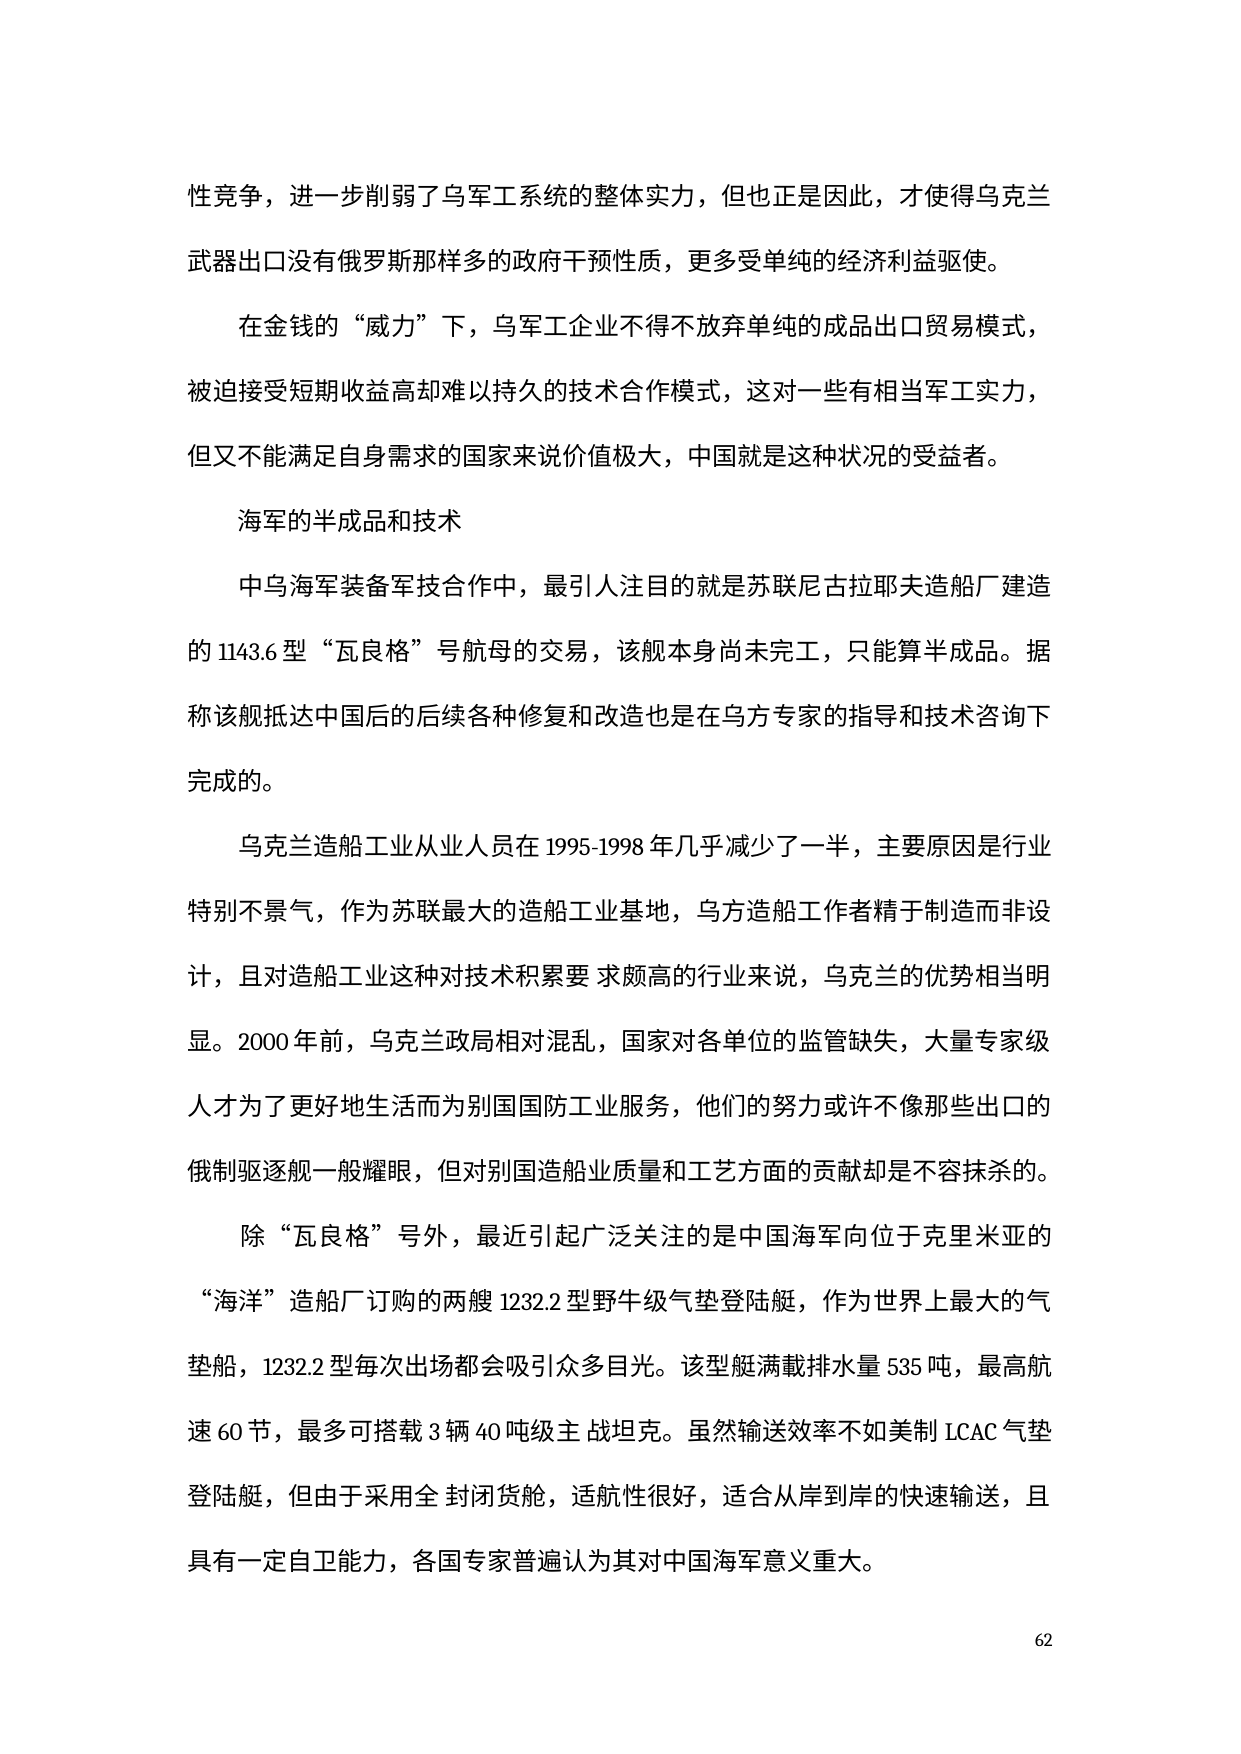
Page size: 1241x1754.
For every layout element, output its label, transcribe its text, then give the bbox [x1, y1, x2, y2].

text 中乌海军装备军技合作中，最引人注目的就是苏联尼古拉耶夫造船厂建造的1143.6型“瓦良格”号航母的交易，该舰本身尚未完工，只能算半成品。据称该舰抵达中国后的后续各种修复和改造也是在乌方专家的指导和技术咨询下完成的。 [187, 552, 1053, 812]
text 乌克兰造船工业从业人员在1995-1998年几乎减少了一半，主要原因是行业特别不景气，作为苏联最大的造船工业基地，乌方造船工作者精于制造而非设计，且对造船工业这种对技术积累要 求颇高的行业来说，乌克兰的优势相当明显。2000年前，乌克兰政局相对混乱，国家对各单位的监管缺失，大量专家级人才为了更好地生活而为别国国防工业服务，他们的努力或许不像那些出口的俄制驱逐舰一般耀眼，但对别国造船业质量和工艺方面的贡献却是不容抹杀的。 [187, 812, 1053, 1202]
text 海军的半成品和技术 [187, 487, 1053, 552]
text 在金钱的“威力”下，乌军工企业不得不放弃单纯的成品出口贸易模式，被迫接受短期收益高却难以持久的技术合作模式，这对一些有相当军工实力，但又不能满足自身需求的国家来说价值极大，中国就是这种状况的受益者。 [187, 292, 1053, 487]
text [187, 162, 1053, 292]
text 除“瓦良格”号外，最近引起广泛关注的是中国海军向位于克里米亚的“海洋”造船厂订购的两艘1232.2型野牛级气垫登陆艇，作为世界上最大的气垫船，1232.2型毎次出场都会吸引众多目光。该型艇满載排水量535吨，最高航速60节，最多可搭载3辆40吨级主 战坦克。虽然输送效率不如美制LCAC气垫登陆艇，但由于采用全 封闭货舱，适航性很好，适合从岸到岸的快速输送，且具有一定自卫能力，各国专家普遍认为其对中国海军意义重大。 [187, 1202, 1053, 1592]
